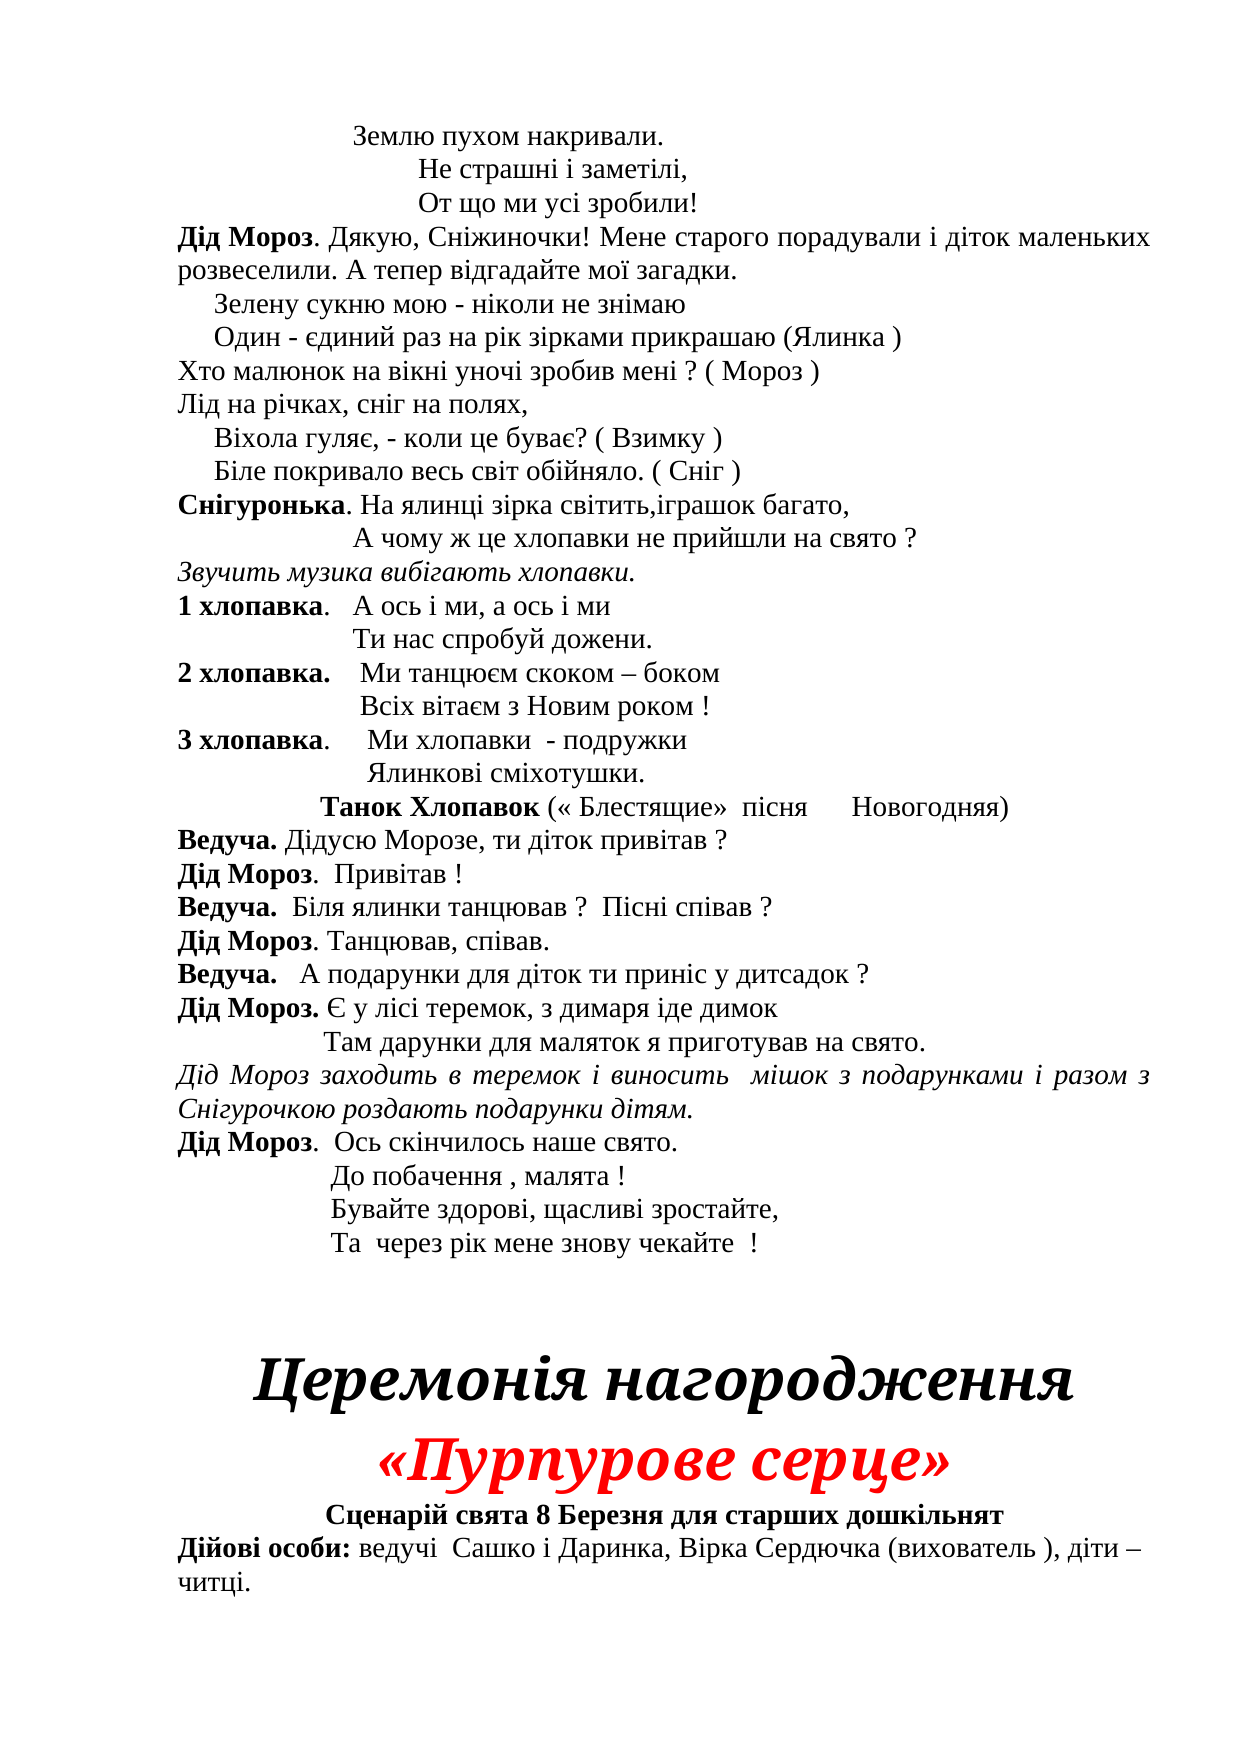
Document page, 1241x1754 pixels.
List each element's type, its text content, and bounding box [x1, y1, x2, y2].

text Танок Хлопавок (« Блестящие» пісня Новогодняя) [177, 789, 1152, 822]
text Ведуча. Дідусю Морозе, ти діток привітав ? [177, 822, 1152, 856]
text Дід Мороз. Є у лісі теремок, з димаря іде димок [177, 990, 1152, 1024]
text Та через рік мене знову чекайте ! [177, 1225, 1152, 1258]
text «Пурпурове серце» [177, 1417, 1152, 1497]
text Хто малюнок на вікні уночі зробив мені ? ( Мороз ) [177, 353, 1152, 386]
text Дід Мороз. Привітав ! [177, 856, 1152, 889]
text Дід Мороз. Ось скінчилось наше свято. [177, 1124, 1152, 1158]
text Зелену сукню мою - ніколи не знімаю [177, 286, 1152, 319]
text Ведуча. А подарунки для діток ти приніс у дитсадок ? [177, 957, 1152, 990]
text Дід Мороз. Дякую, Сніжиночки! Мене старого порадували і діток маленьких розвеселили. А тепер відгадайте мої загадки. [177, 219, 1152, 286]
text Дід Мороз. Танцював, співав. [177, 923, 1152, 957]
text 3 хлопавка. Ми хлопавки - подружки [177, 722, 1152, 755]
text Не страшні і заметілі, [177, 152, 1152, 185]
text До побачення , малята ! [177, 1158, 1152, 1191]
text Церемонія нагородження [177, 1338, 1152, 1417]
text Віхола гуляє, - коли це буває? ( Взимку ) [177, 420, 1152, 453]
text Ведуча. Біля ялинки танцював ? Пісні співав ? [177, 889, 1152, 923]
text Всіх вітаєм з Новим роком ! [177, 688, 1152, 722]
text Біле покривало весь світ обійняло. ( Сніг ) [177, 453, 1152, 487]
text Там дарунки для маляток я приготував на свято. [177, 1024, 1152, 1057]
text А чому ж це хлопавки не прийшли на свято ? [177, 521, 1152, 554]
text Ти нас спробуй дожени. [177, 621, 1152, 655]
text 1 хлопавка. А ось і ми, а ось і ми [177, 588, 1152, 621]
text Бувайте здорові, щасливі зростайте, [177, 1191, 1152, 1225]
text Ялинкові сміхотушки. [177, 755, 1152, 789]
text Землю пухом накривали. [177, 118, 1152, 152]
text Звучить музика вибігають хлопавки. [177, 554, 1152, 588]
text Дід Мороз заходить в теремок і виносить мішок з подарунками і разом з Снігурочкою роздають подарунки дітям. [177, 1057, 1152, 1124]
text Лід на річках, сніг на полях, [177, 386, 1152, 420]
text Сценарій свята 8 Березня для старших дошкільнят [177, 1497, 1152, 1531]
text От що ми усі зробили! [177, 185, 1152, 219]
text Один - єдиний раз на рік зірками прикрашаю (Ялинка ) [177, 319, 1152, 353]
text Дійові особи: ведучі Сашко і Даринка, Вірка Сердючка (вихователь ), діти – читці. [177, 1531, 1152, 1598]
text Снігуронька. На ялинці зірка світить,іграшок багато, [177, 487, 1152, 521]
text 2 хлопавка. Ми танцюєм скоком – боком [177, 655, 1152, 688]
